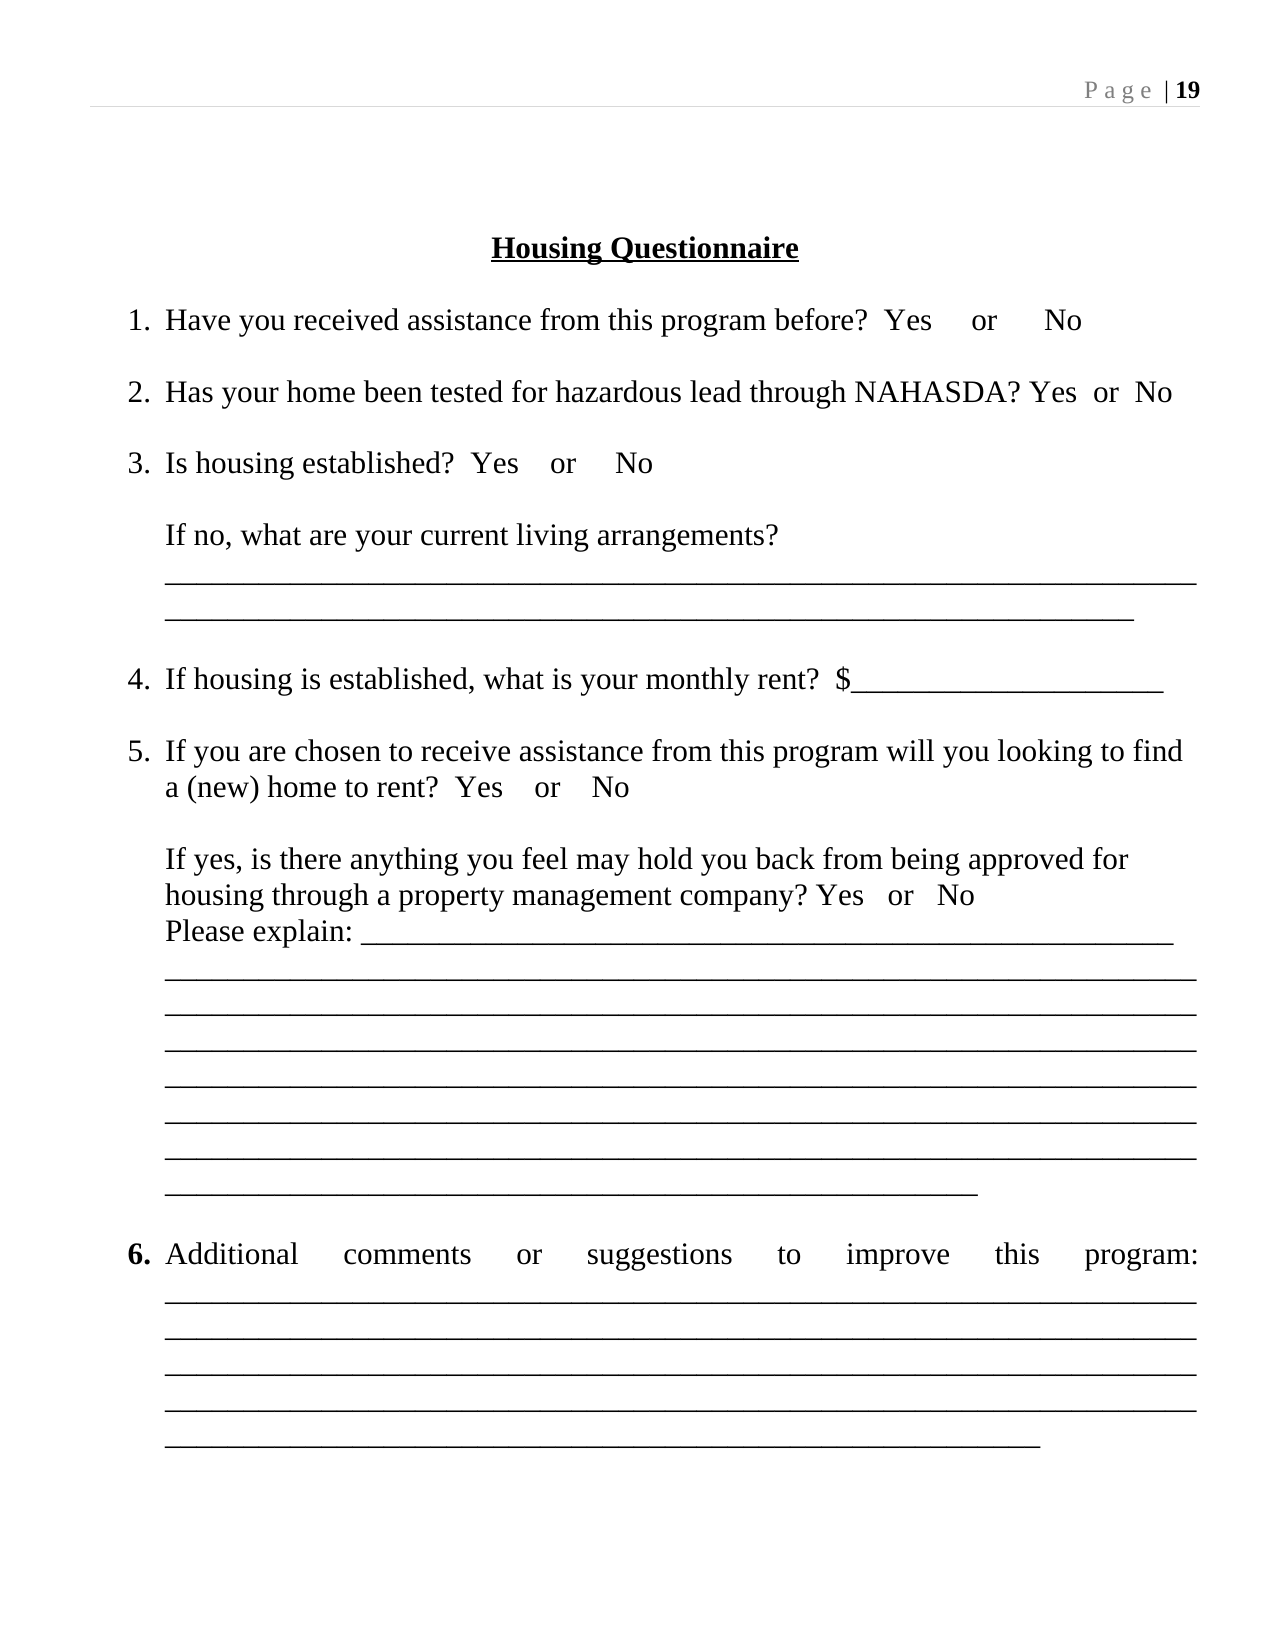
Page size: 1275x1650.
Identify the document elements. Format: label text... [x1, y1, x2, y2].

text Please explain: ____________________________________________________ [165, 912, 1200, 948]
list Additional comments or suggestions to improve this program: ________________________________________________________________________________________________________________________________________________________________________________________________________________________________________________________________________________________________________________________________ [127, 1235, 1200, 1451]
list Have you received assistance from this program before? Yes or No [127, 301, 1200, 337]
list Is housing established? Yes or No [127, 445, 1200, 481]
list Has your home been tested for hazardous lead through NAHASDA? Yes or No [127, 373, 1200, 409]
text If no, what are your current living arrangements? ________________________________________________________________________________________________________________________________ [165, 517, 1200, 624]
list If housing is established, what is your monthly rent? $____________________ [127, 660, 1200, 696]
text Housing Questionnaire [90, 229, 1200, 265]
text ________________________________________________________________________________________________________________________________________________________________________________________________________________________________________________________________________________________________________________________________________________________________________________________________________________________________________________________________ [165, 948, 1200, 1199]
text If yes, is there anything you feel may hold you back from being approved for housing through a property management company? Yes or No [165, 840, 1200, 912]
list If you are chosen to receive assistance from this program will you looking to find a (new) home to rent? Yes or No [127, 732, 1200, 804]
